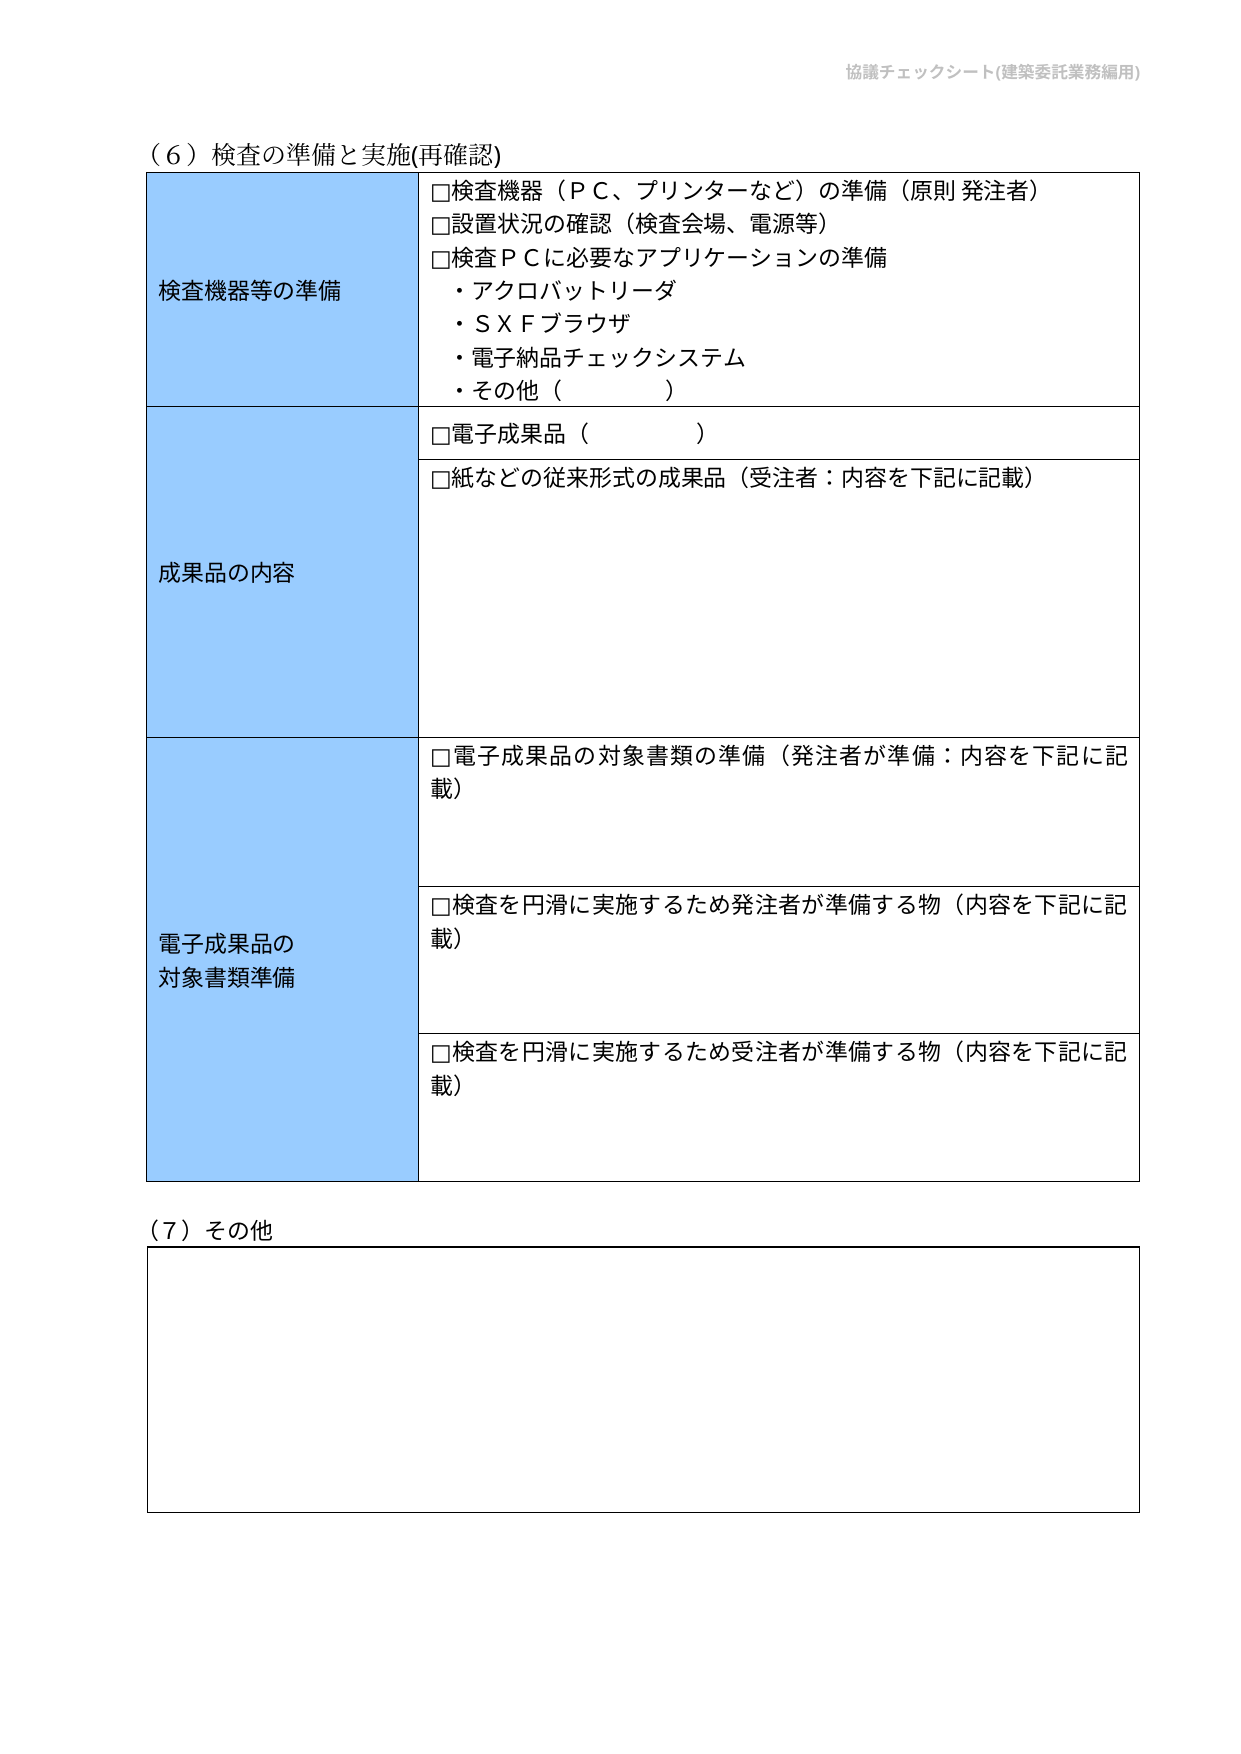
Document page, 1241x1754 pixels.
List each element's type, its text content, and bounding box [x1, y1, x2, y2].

table_cell 電子成果品の 対象書類準備 [147, 738, 418, 1181]
text （６）検査の準備と実施(再確認) [136, 136, 1140, 172]
table_header [148, 1248, 1139, 1512]
table_cell □検査を円滑に実施するため受注者が準備する物（内容を下記に記載） [419, 1034, 1139, 1181]
table_header 検査機器等の準備 [147, 173, 418, 406]
text （７）その他 [136, 1213, 1140, 1246]
table_header □検査機器（ＰＣ、プリンターなど）の準備（原則 発注者） □設置状況の確認（検査会場、電源等） □検査ＰＣに必要なアプリケーションの準備 ・アクロバットリーダ ・ＳＸＦブラウザ ・電子納品チェックシステム ・その他（ ） [419, 173, 1139, 406]
table_cell □紙などの従来形式の成果品（受注者：内容を下記に記載） [419, 460, 1139, 737]
table_cell 成果品の内容 [147, 407, 418, 737]
table_cell □電子成果品の対象書類の準備（発注者が準備：内容を下記に記載） [419, 738, 1139, 886]
table_cell □検査を円滑に実施するため発注者が準備する物（内容を下記に記載） [419, 887, 1139, 1033]
table_cell □電子成果品（ ） [419, 407, 1139, 459]
